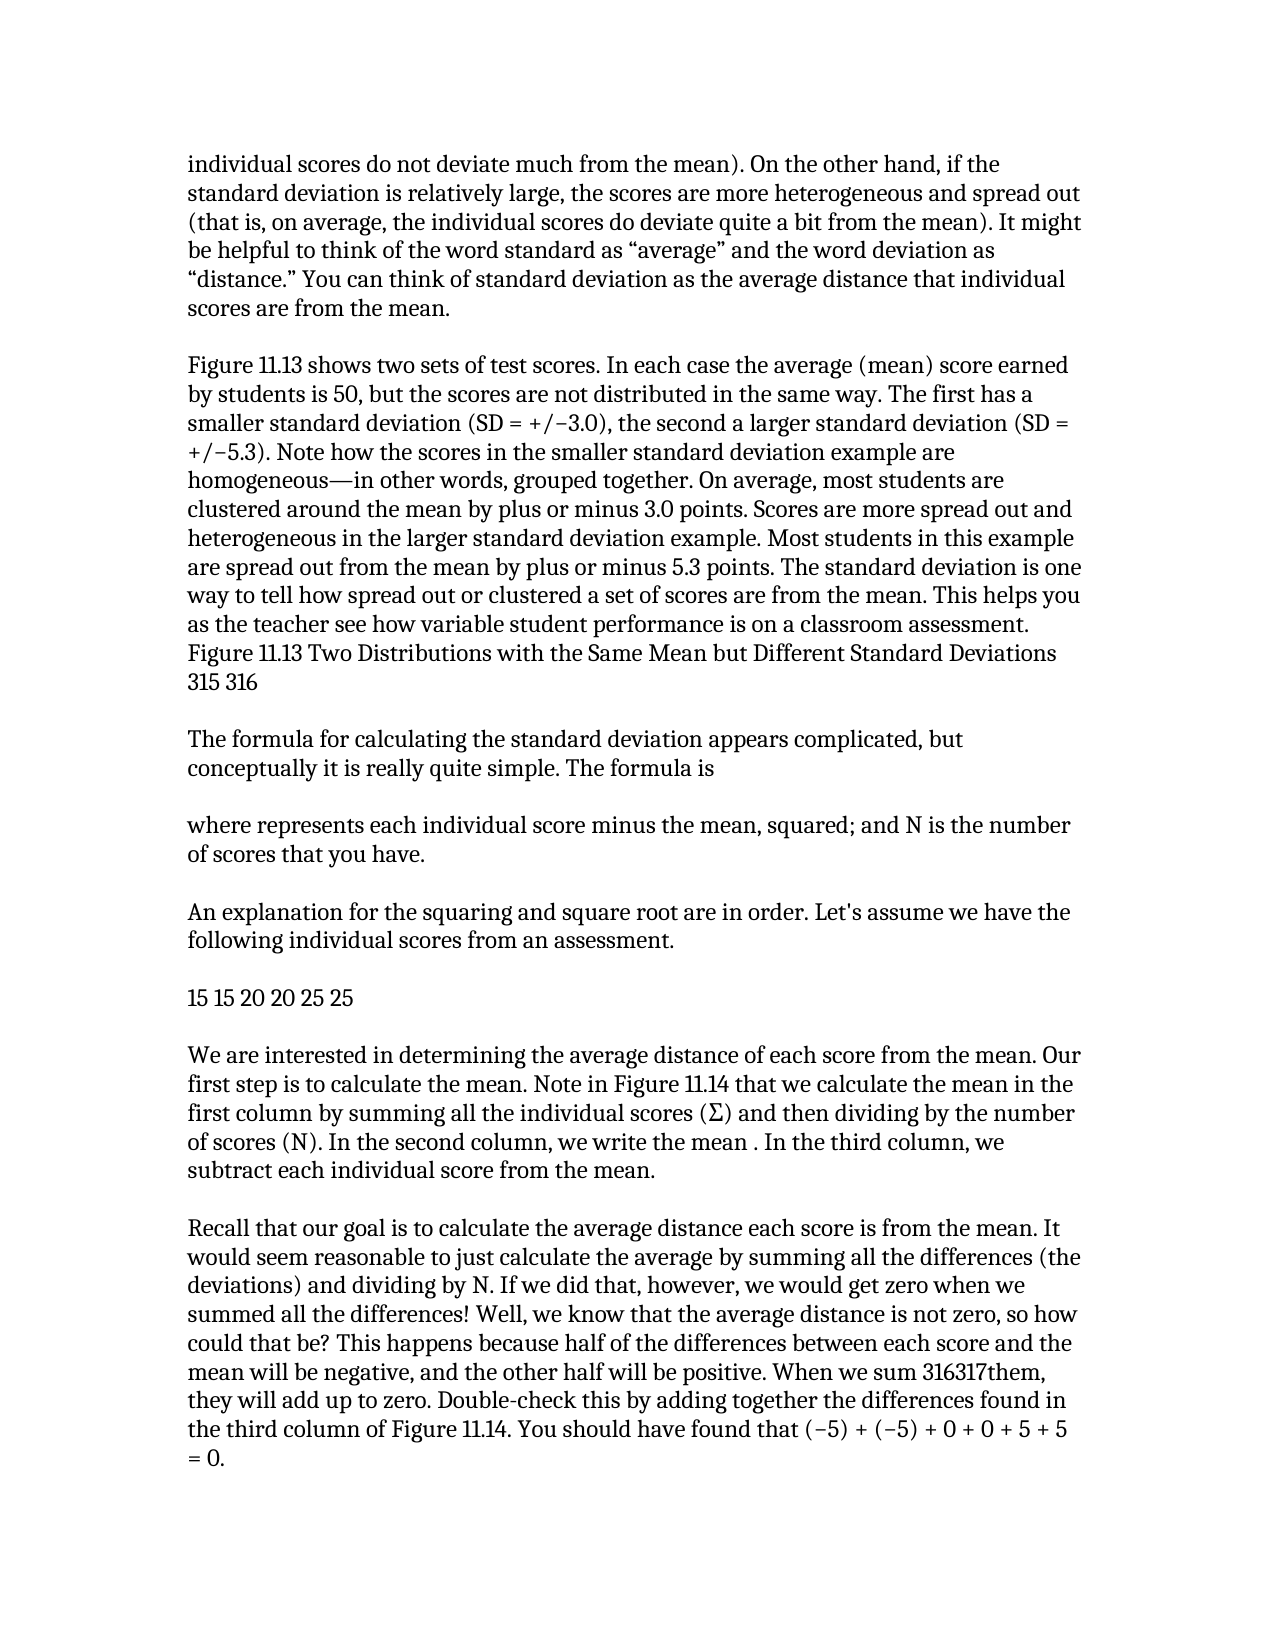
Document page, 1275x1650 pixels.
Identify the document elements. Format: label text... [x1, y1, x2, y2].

text We are interested in determining the average distance of each score from the mean. Our first step is to calculate the mean. Note in Figure 11.14 that we calculate the mean in the first column by summing all the individual scores (Σ) and then dividing by the number of scores (N). In the second column, we write the mean . In the third column, we subtract each individual score from the mean. [187, 1041, 1087, 1185]
text where represents each individual score minus the mean, squared; and N is the number of scores that you have. [187, 811, 1087, 869]
text Figure 11.13 Two Distributions with the Same Mean but Different Standard Deviations [187, 639, 1087, 667]
text Recall that our goal is to calculate the average distance each score is from the mean. It would seem reasonable to just calculate the average by summing all the differences (the deviations) and dividing by N. If we did that, however, we would get zero when we summed all the differences! Well, we know that the average distance is not zero, so how could that be? This happens because half of the differences between each score and the mean will be negative, and the other half will be positive. When we sum 316317them, they will add up to zero. Double-check this by adding together the differences found in the third column of Figure 11.14. You should have found that (−5) + (−5) + 0 + 0 + 5 + 5 = 0. [187, 1214, 1087, 1472]
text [187, 150, 1087, 322]
text An explanation for the squaring and square root are in order. Let's assume we have the following individual scores from an assessment. [187, 897, 1087, 955]
text 315 316 [187, 667, 1087, 696]
text The formula for calculating the standard deviation appears complicated, but conceptually it is really quite simple. The formula is [187, 725, 1087, 782]
text Figure 11.13 shows two sets of test scores. In each case the average (mean) score earned by students is 50, but the scores are not distributed in the same way. The first has a smaller standard deviation (SD = +/−3.0), the second a larger standard deviation (SD = +/−5.3). Note how the scores in the smaller standard deviation example are homogeneous—in other words, grouped together. On average, most students are clustered around the mean by plus or minus 3.0 points. Scores are more spread out and heterogeneous in the larger standard deviation example. Most students in this example are spread out from the mean by plus or minus 5.3 points. The standard deviation is one way to tell how spread out or clustered a set of scores are from the mean. This helps you as the teacher see how variable student performance is on a classroom assessment. [187, 351, 1087, 639]
text 15 15 20 20 25 25 [187, 984, 1087, 1012]
